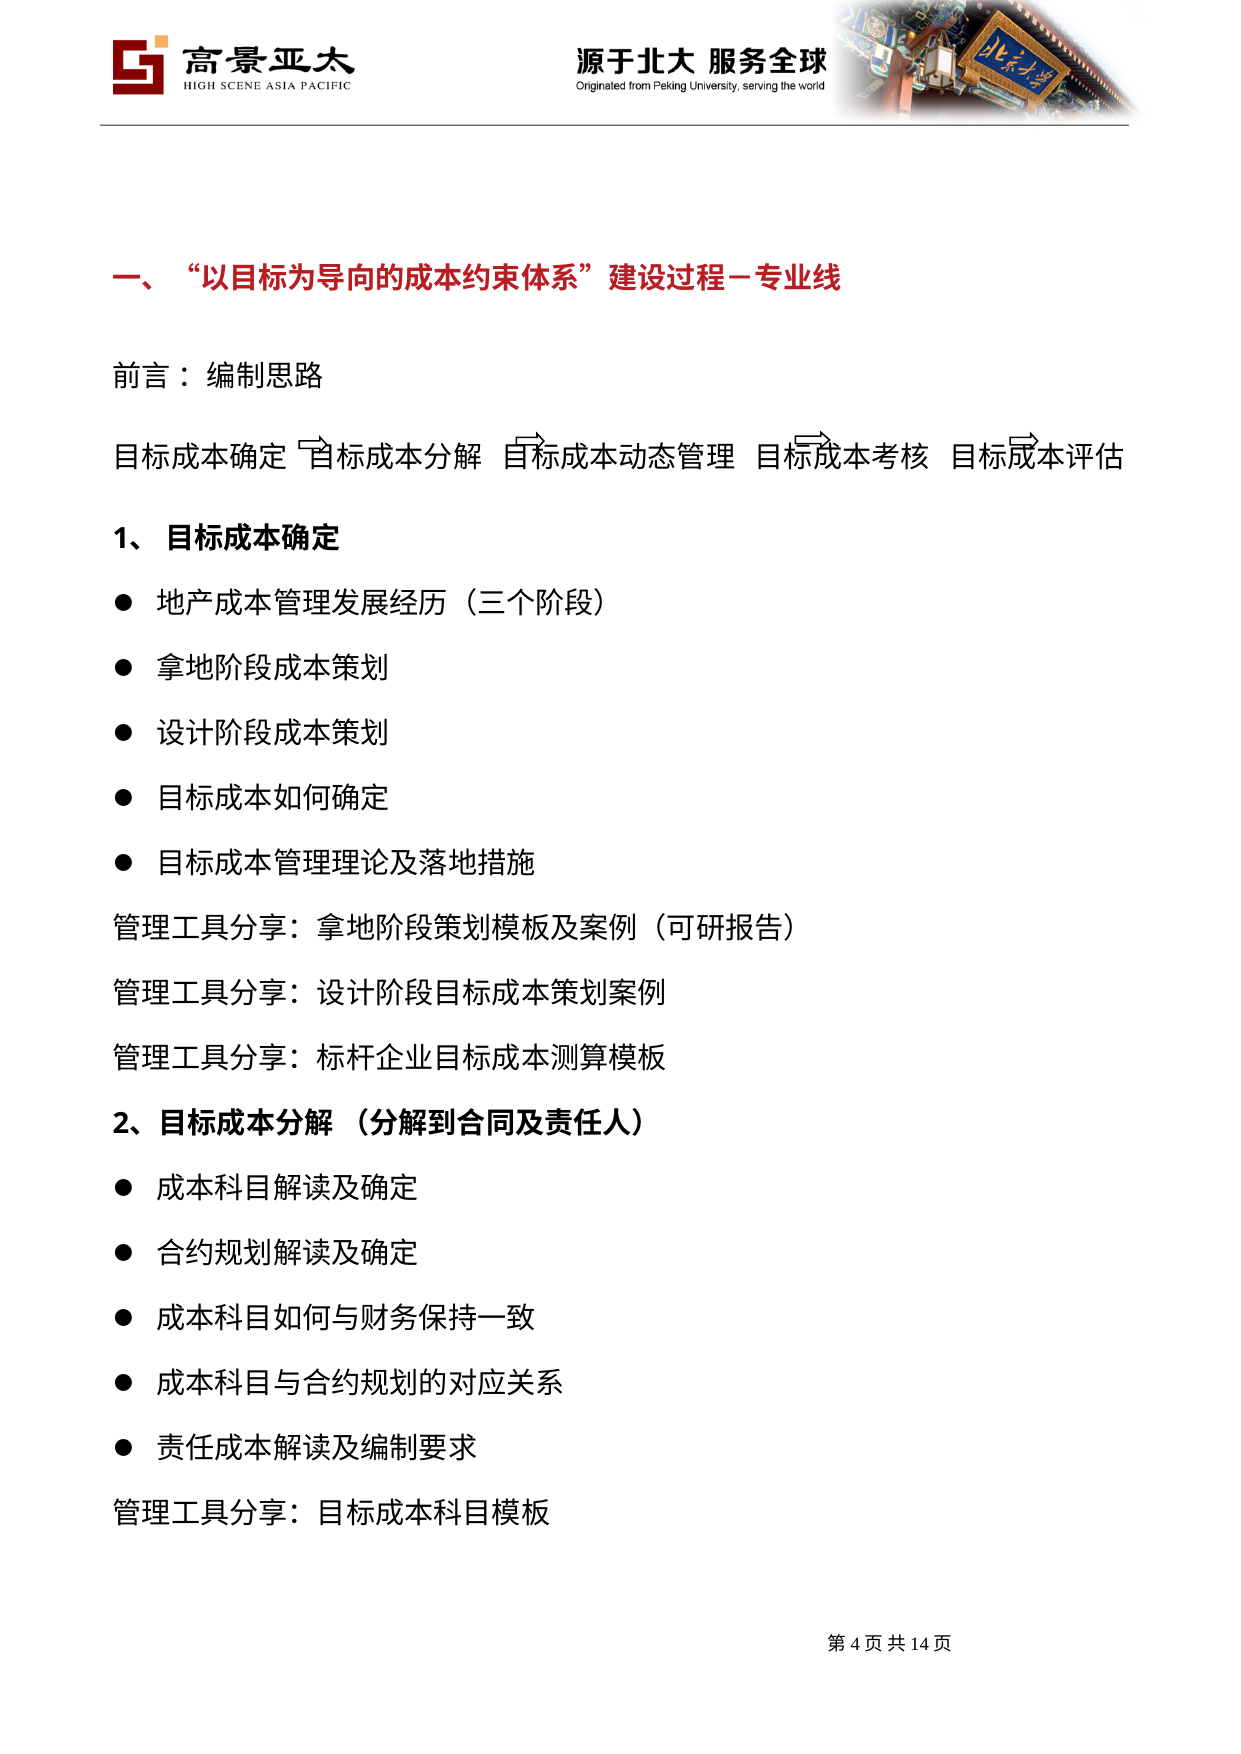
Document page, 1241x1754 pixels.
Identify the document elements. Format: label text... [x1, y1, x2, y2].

text 管理工具分享：目标成本科目模板 [112, 1479, 1128, 1544]
list 一、“以目标为导向的成本约束体系”建设过程－专业线 [112, 243, 1128, 308]
picture [0, 0, 1223, 128]
text 目标成本确定 目标成本分解 目标成本动态管理 目标成本考核 目标成本评估 [112, 422, 1128, 487]
text 管理工具分享：设计阶段目标成本策划案例 [112, 959, 1128, 1024]
list 合约规划解读及确定 [112, 1219, 1128, 1284]
text 2、目标成本分解 （分解到合同及责任人） [112, 1089, 1128, 1154]
list 拿地阶段成本策划 [112, 634, 1128, 699]
text 前言 ：编制思路 [112, 341, 1128, 406]
list 地产成本管理发展经历（三个阶段） [112, 569, 1128, 634]
list 目标成本管理理论及落地措施 [112, 829, 1128, 894]
list 成本科目与合约规划的对应关系 [112, 1349, 1128, 1414]
text 1、 目标成本确定 [112, 504, 1128, 569]
list 成本科目解读及确定 [112, 1154, 1128, 1219]
list 成本科目如何与财务保持一致 [112, 1284, 1128, 1349]
text 管理工具分享：标杆企业目标成本测算模板 [112, 1024, 1128, 1089]
text 管理工具分享：拿地阶段策划模板及案例（可研报告） [112, 894, 1128, 959]
list 目标成本如何确定 [112, 764, 1128, 829]
list 责任成本解读及编制要求 [112, 1414, 1128, 1479]
list 设计阶段成本策划 [112, 699, 1128, 764]
